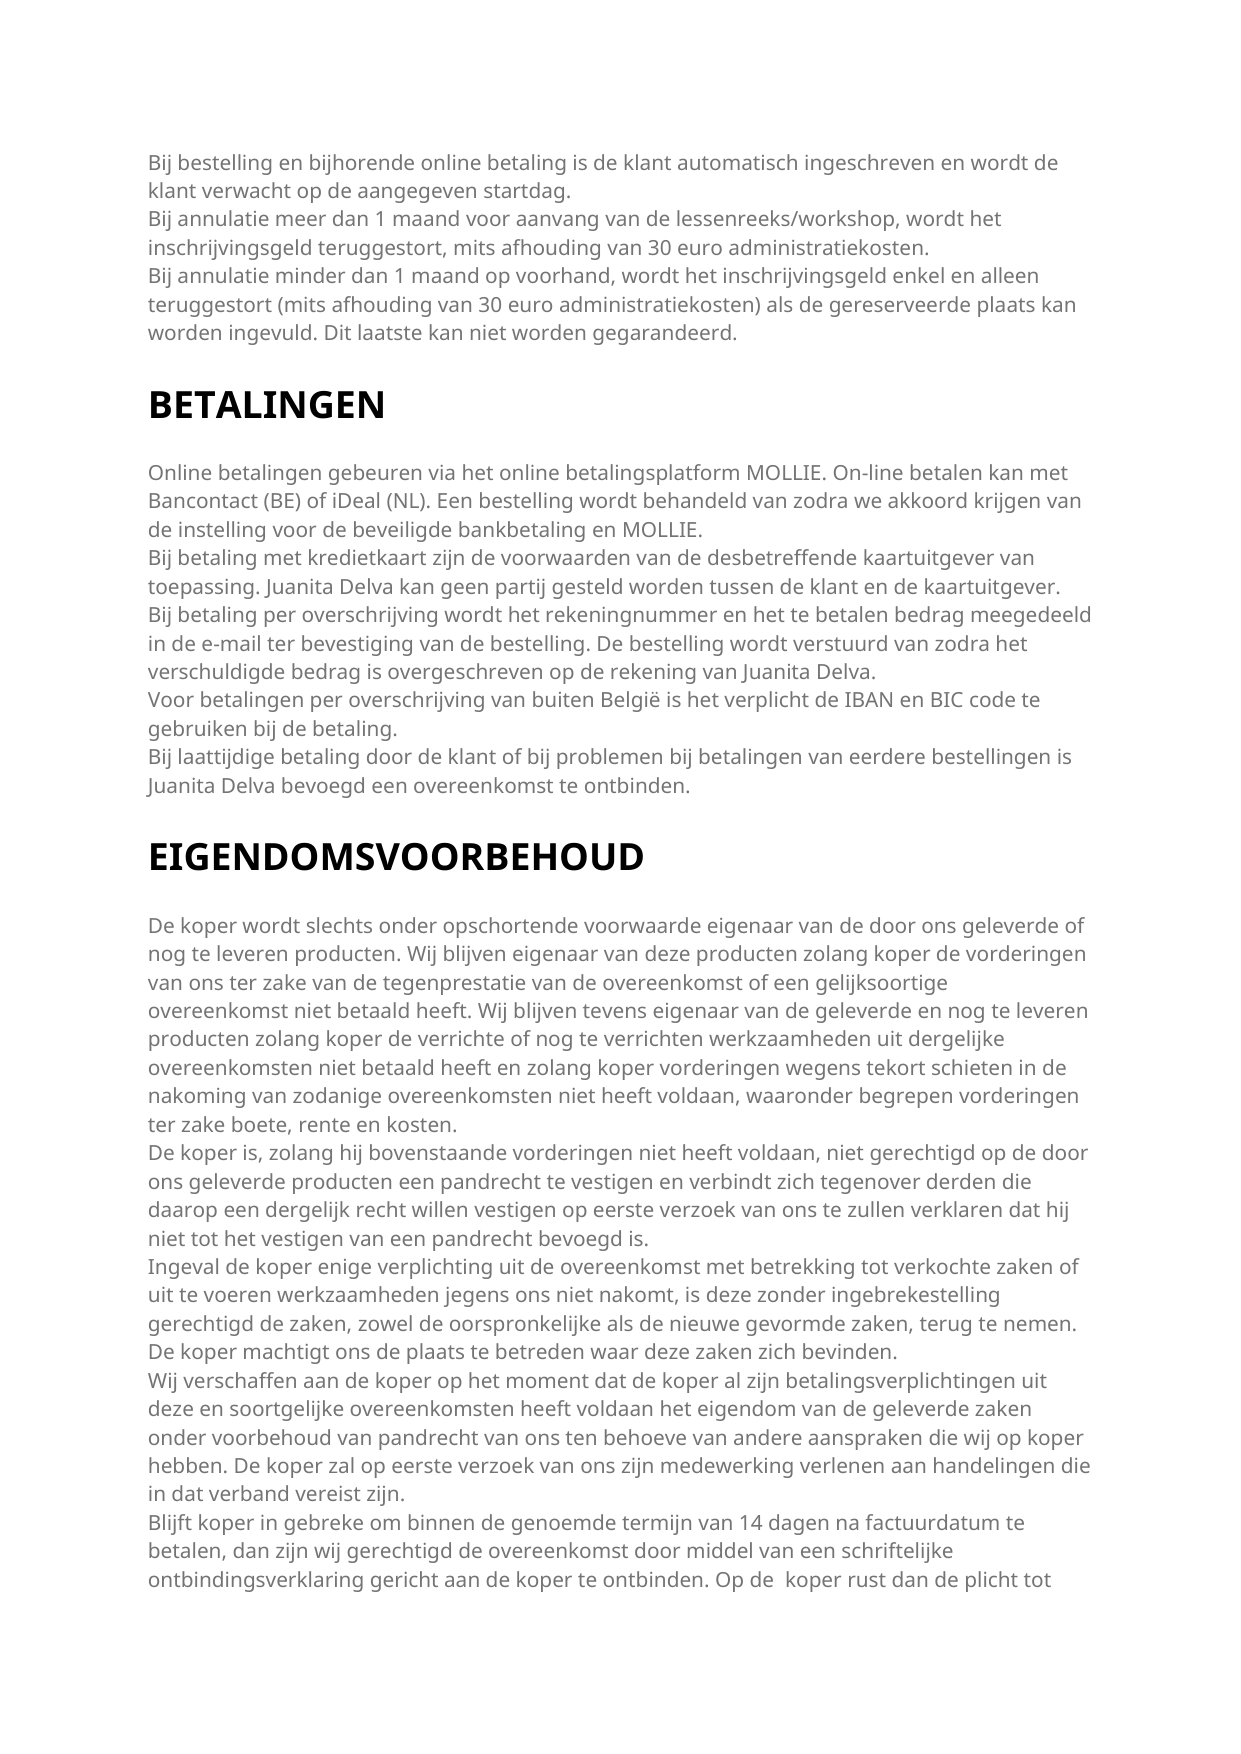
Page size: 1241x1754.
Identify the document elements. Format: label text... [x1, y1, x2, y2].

text Bij bestelling en bijhorende online betaling is de klant automatisch ingeschreven en wordt de klant verwacht op de aangegeven startdag. Bij annulatie meer dan 1 maand voor aanvang van de lessenreeks/workshop, wordt het inschrijvingsgeld teruggestort, mits afhouding van 30 euro administratiekosten. Bij annulatie minder dan 1 maand op voorhand, wordt het inschrijvingsgeld enkel en alleen teruggestort (mits afhouding van 30 euro administratiekosten) als de gereserveerde plaats kan worden ingevuld. Dit laatste kan niet worden gegarandeerd. [148, 148, 1093, 347]
text EIGENDOMSVOORBEHOUD [148, 831, 1093, 882]
text BETALINGEN [148, 378, 1093, 429]
text Online betalingen gebeuren via het online betalingsplatform MOLLIE. On-line betalen kan met Bancontact (BE) of iDeal (NL). Een bestelling wordt behandeld van zodra we akkoord krijgen van de instelling voor de beveiligde bankbetaling en MOLLIE. Bij betaling met kredietkaart zijn de voorwaarden van de desbetreffende kaartuitgever van toepassing. Juanita Delva kan geen partij gesteld worden tussen de klant en de kaartuitgever. Bij betaling per overschrijving wordt het rekeningnummer en het te betalen bedrag meegedeeld in de e-mail ter bevestiging van de bestelling. De bestelling wordt verstuurd van zodra het verschuldigde bedrag is overgeschreven op de rekening van Juanita Delva. Voor betalingen per overschrijving van buiten België is het verplicht de IBAN en BIC code te gebruiken bij de betaling. Bij laattijdige betaling door de klant of bij problemen bij betalingen van eerdere bestellingen is Juanita Delva bevoegd een overeenkomst te ontbinden. [148, 458, 1093, 799]
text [148, 911, 1093, 1593]
